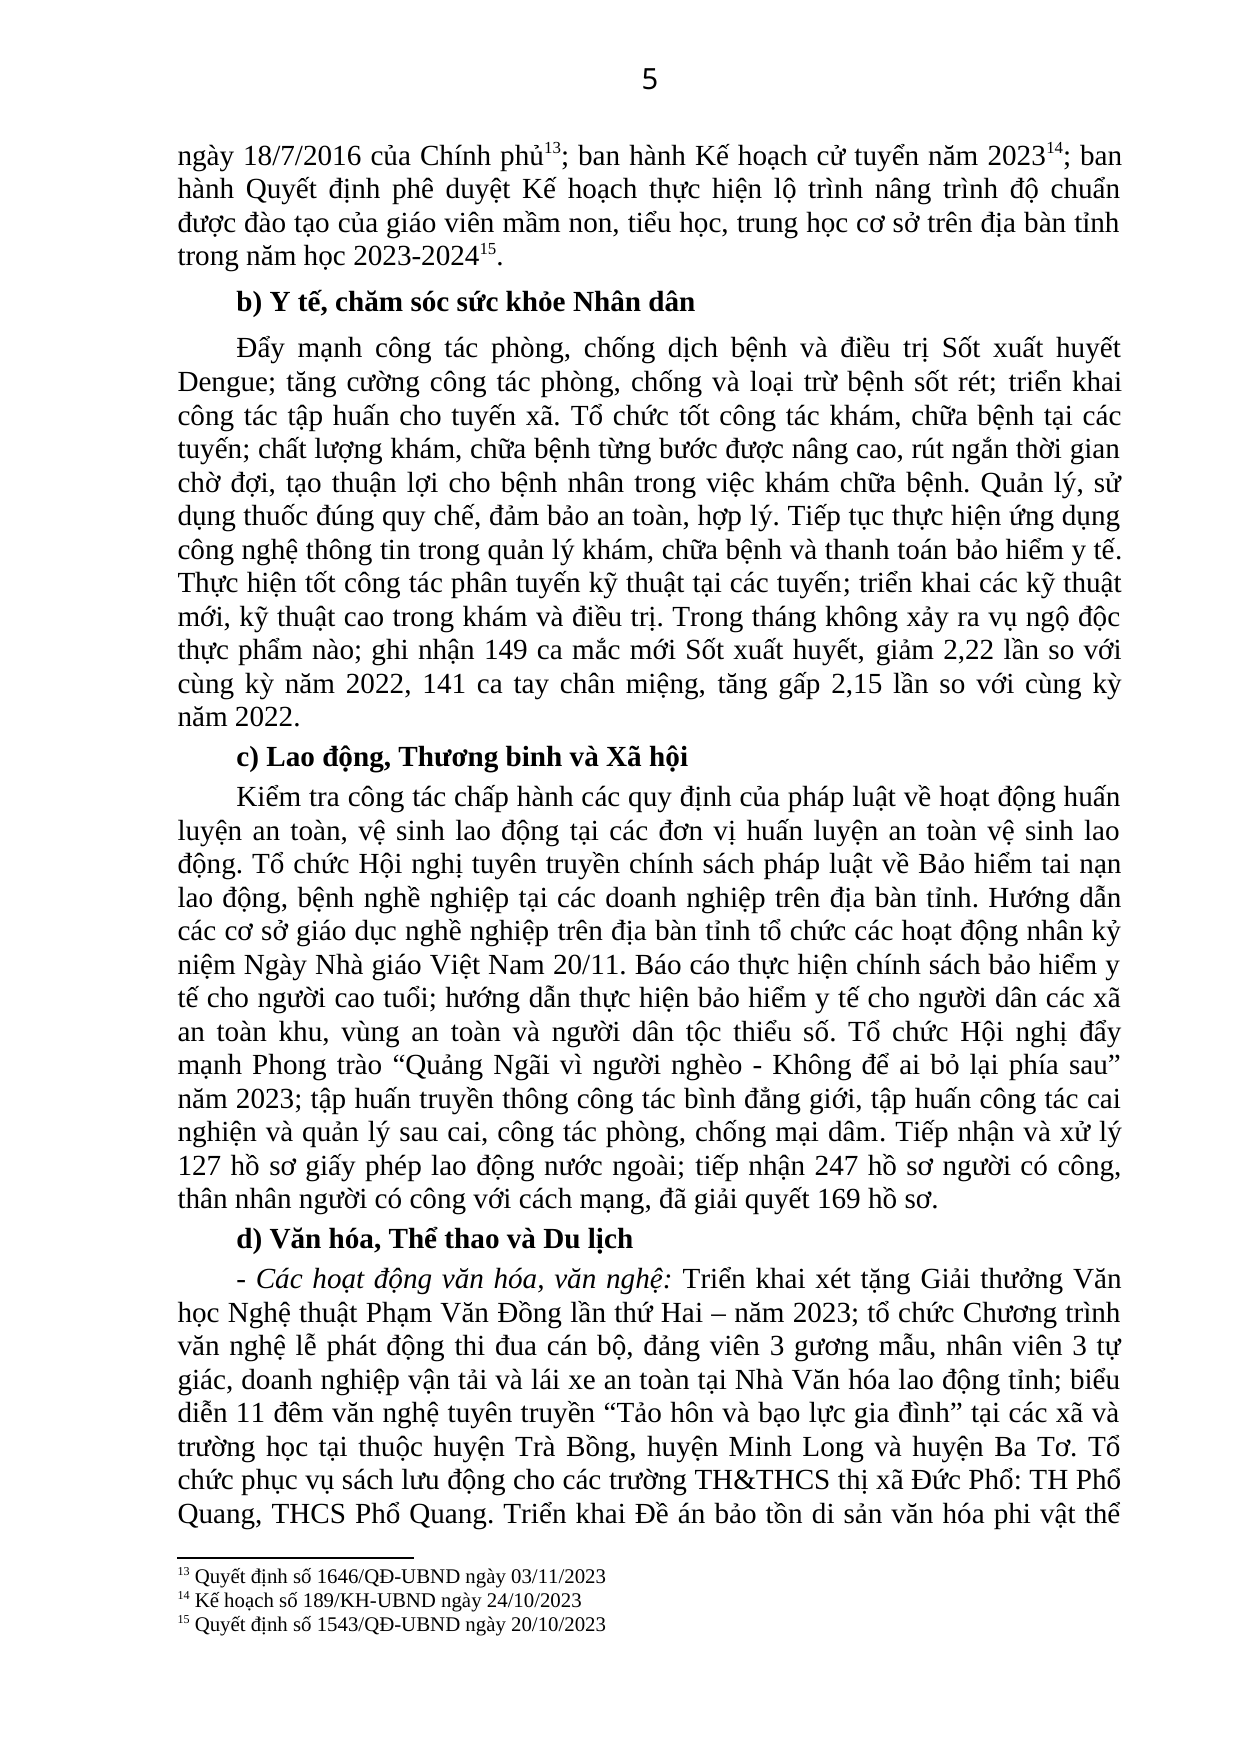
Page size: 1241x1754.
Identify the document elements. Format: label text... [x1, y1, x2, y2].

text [177, 138, 1122, 272]
text Đẩy mạnh công tác phòng, chống dịch bệnh và điều trị Sốt xuất huyết Dengue; tăng cường công tác phòng, chống và loại trừ bệnh sốt rét; triển khai công tác tập huấn cho tuyến xã. Tổ chức tốt công tác khám, chữa bệnh tại các tuyến; chất lượng khám, chữa bệnh từng bước được nâng cao, rút ngắn thời gian chờ đợi, tạo thuận lợi cho bệnh nhân trong việc khám chữa bệnh. Quản lý, sử dụng thuốc đúng quy chế, đảm bảo an toàn, hợp lý. Tiếp tục thực hiện ứng dụng công nghệ thông tin trong quản lý khám, chữa bệnh và thanh toán bảo hiểm y tế. Thực hiện tốt công tác phân tuyến kỹ thuật tại các tuyến; triển khai các kỹ thuật mới, kỹ thuật cao trong khám và điều trị. Trong tháng không xảy ra vụ ngộ độc thực phẩm nào; ghi nhận 149 ca mắc mới Sốt xuất huyết, giảm 2,22 lần so với cùng kỳ năm 2022, 141 ca tay chân miệng, tăng gấp 2,15 lần so với cùng kỳ năm 2022. [177, 331, 1122, 733]
text d) Văn hóa, Thể thao và Du lịch [177, 1221, 1122, 1255]
text Kiểm tra công tác chấp hành các quy định của pháp luật về hoạt động huấn luyện an toàn, vệ sinh lao động tại các đơn vị huấn luyện an toàn vệ sinh lao động. Tổ chức Hội nghị tuyên truyền chính sách pháp luật về Bảo hiểm tai nạn lao động, bệnh nghề nghiệp tại các doanh nghiệp trên địa bàn tỉnh. Hướng dẫn các cơ sở giáo dục nghề nghiệp trên địa bàn tỉnh tổ chức các hoạt động nhân kỷ niệm Ngày Nhà giáo Việt Nam 20/11. Báo cáo thực hiện chính sách bảo hiểm y tế cho người cao tuổi; hướng dẫn thực hiện bảo hiểm y tế cho người dân các xã an toàn khu, vùng an toàn và người dân tộc thiểu số. Tổ chức Hội nghị đẩy mạnh Phong trào “Quảng Ngãi vì người nghèo - Không để ai bỏ lại phía sau” năm 2023; tập huấn truyền thông công tác bình đẳng giới, tập huấn công tác cai nghiện và quản lý sau cai, công tác phòng, chống mại dâm. Tiếp nhận và xử lý 127 hồ sơ giấy phép lao động nước ngoài; tiếp nhận 247 hồ sơ người có công, thân nhân người có công với cách mạng, đã giải quyết 169 hồ sơ. [177, 779, 1122, 1215]
text c) Lao động, Thương binh và Xã hội [177, 739, 1122, 773]
text b) Y tế, chăm sóc sức khỏe Nhân dân [177, 284, 1122, 318]
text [177, 1261, 1122, 1529]
